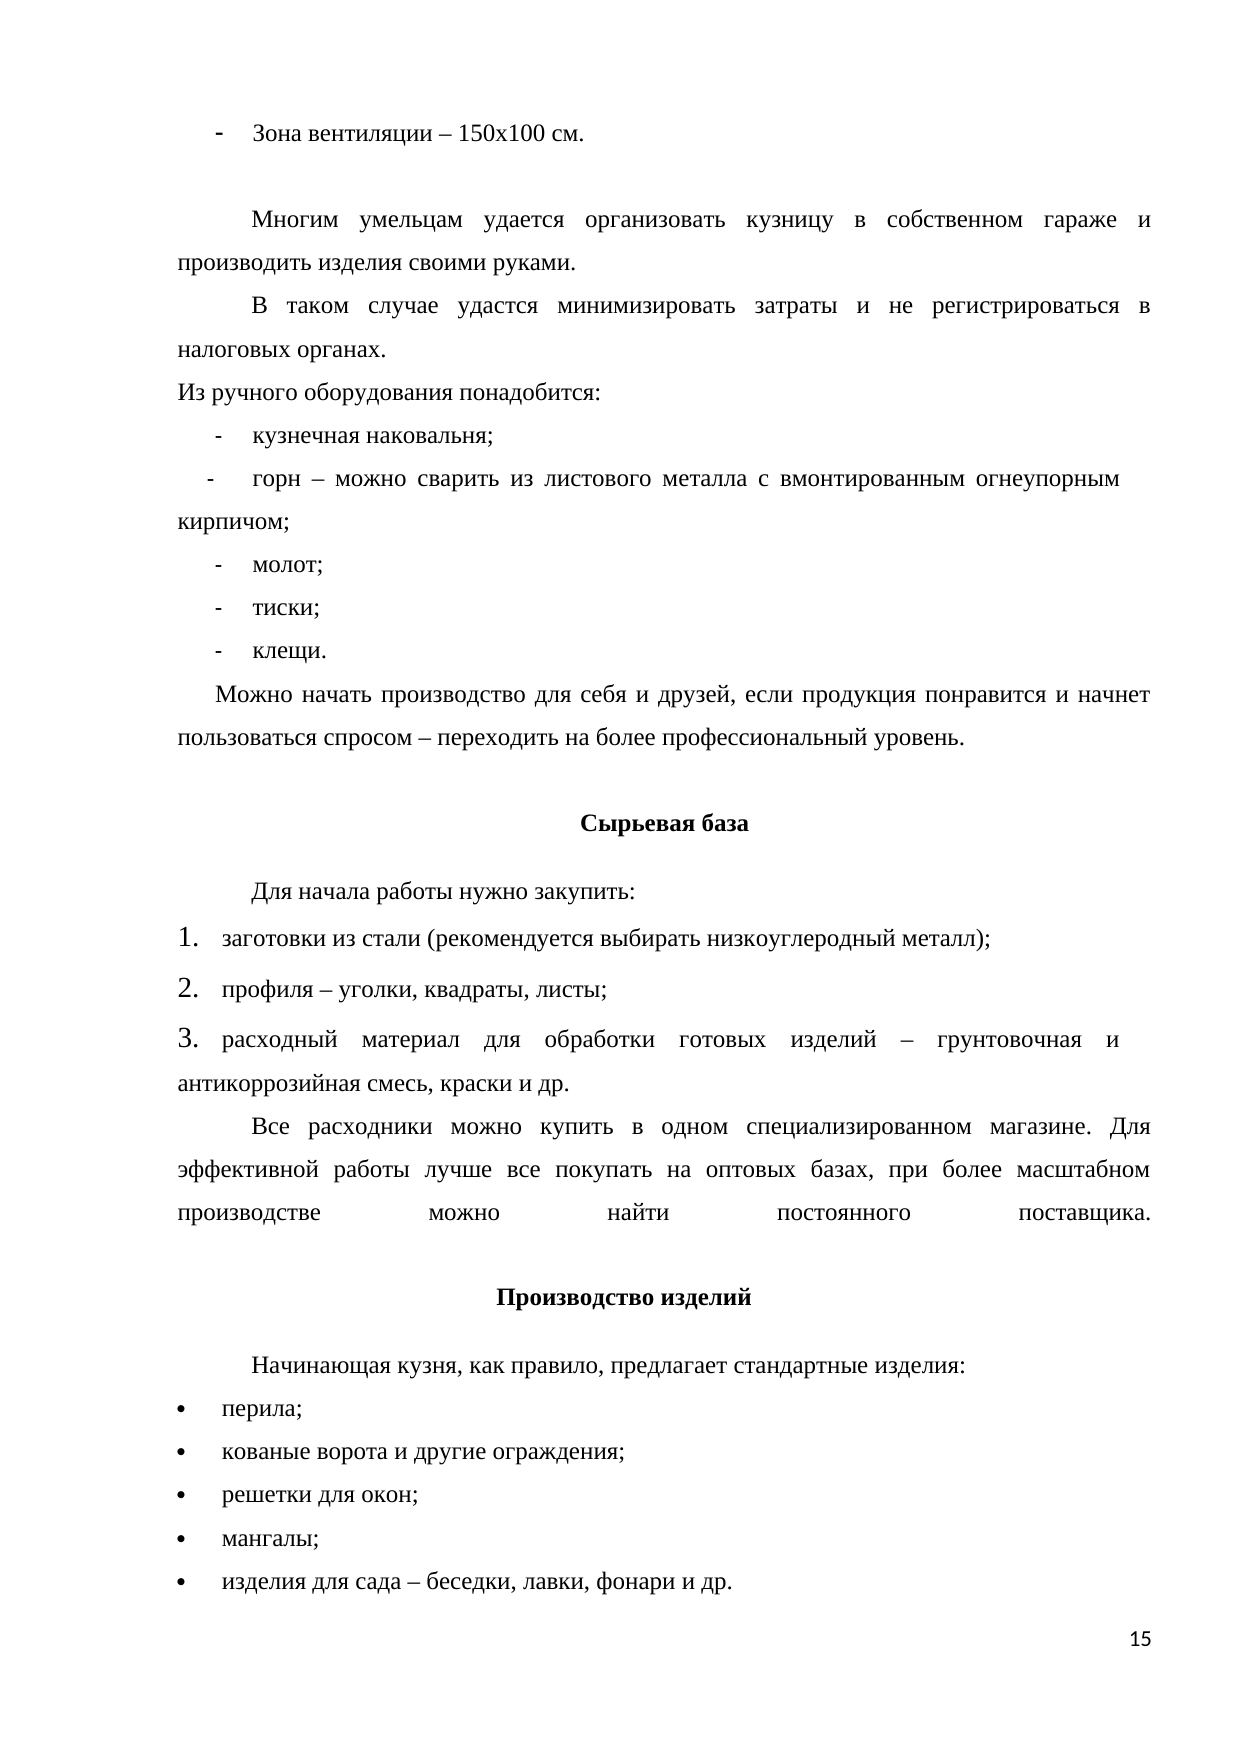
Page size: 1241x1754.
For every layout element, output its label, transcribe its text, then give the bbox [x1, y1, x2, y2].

list Производство изделий [177, 1282, 1152, 1311]
list перила; [177, 1393, 1120, 1422]
list профиля – уголки, квадраты, листы; [177, 970, 1120, 1003]
text Для начала работы нужно закупить: [177, 876, 1152, 905]
text Можно начать производство для себя и друзей, если продукция понравится и начнет пользоваться спросом – переходить на более профессиональный уровень. [177, 679, 1152, 751]
list молот; [215, 549, 1120, 578]
list кованые ворота и другие ограждения; [177, 1436, 1120, 1465]
text Многим умельцам удается организовать кузницу в собственном гараже и производить изделия своими руками. [177, 204, 1152, 276]
text Все расходники можно купить в одном специализированном магазине. Для эффективной работы лучше все покупать на оптовых базах, при более масштабном производстве можно найти постоянного поставщика. [177, 1111, 1152, 1268]
list решетки для окон; [177, 1479, 1120, 1508]
list мангалы; [177, 1523, 1120, 1551]
text Из ручного оборудования понадобится: [177, 377, 1152, 406]
text Начинающая кузня, как правило, предлагает стандартные изделия: [177, 1350, 1152, 1379]
text В таком случае удастся минимизировать затраты и не регистрироваться в налоговых органах. [177, 291, 1152, 362]
list расходный материал для обработки готовых изделий – грунтовочная и антикоррозийная смесь, краски и др. [177, 1020, 1120, 1097]
list клещи. [215, 636, 1120, 664]
list кузнечная наковальня; [215, 420, 1120, 449]
list горн – можно сварить из листового металла с вмонтированным огнеупорным кирпичом; [177, 463, 1120, 535]
list Сырьевая база [177, 808, 1152, 837]
list заготовки из стали (рекомендуется выбирать низкоуглеродный металл); [177, 919, 1120, 953]
list тиски; [215, 592, 1120, 621]
list изделия для сада – беседки, лавки, фонари и др. [177, 1566, 1120, 1594]
list Зона вентиляции – 150х100 см. [215, 118, 1152, 147]
